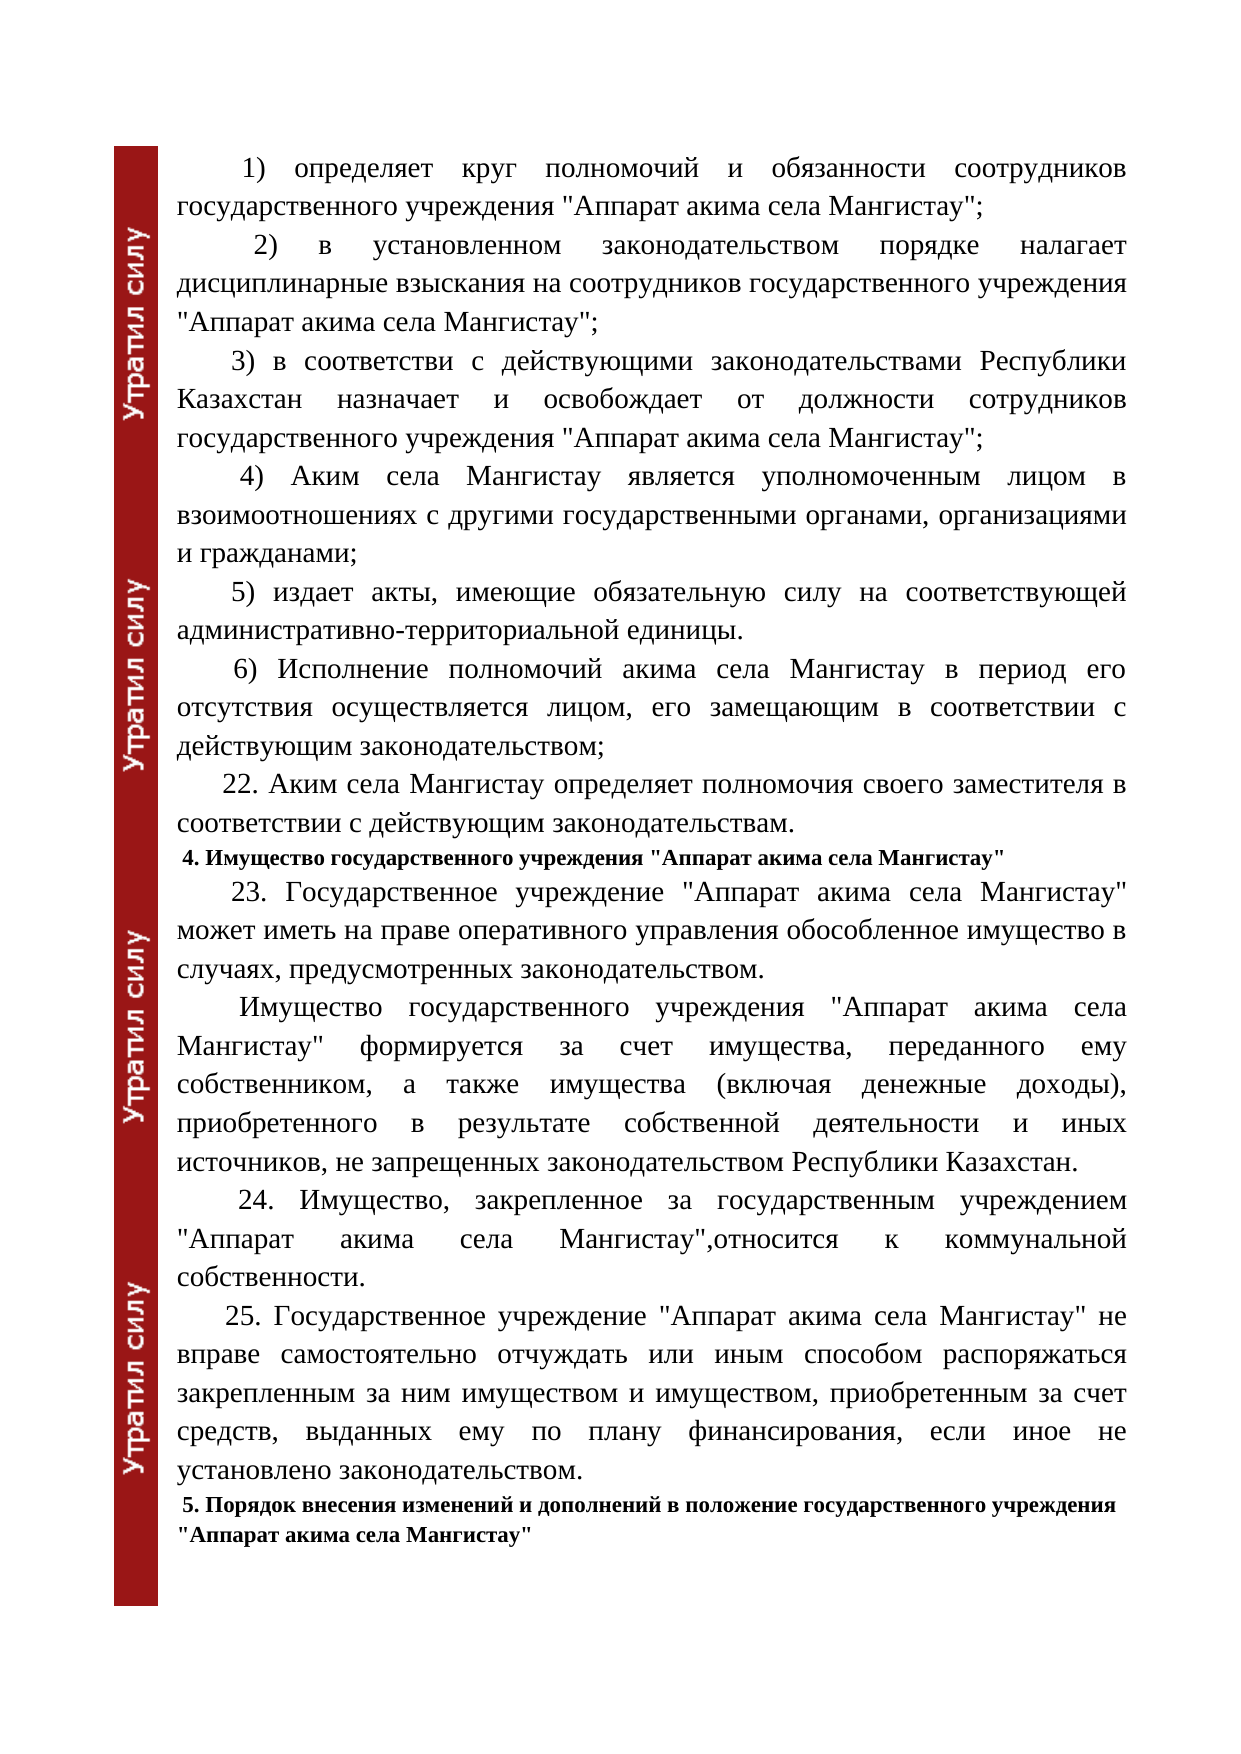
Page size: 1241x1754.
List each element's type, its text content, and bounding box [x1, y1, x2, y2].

text 1) определяет круг полномочий и обязанности соотрудников государственного учреждения "Аппарат акима села Мангистау"; [112, 150, 1128, 222]
picture [114, 222, 158, 227]
picture [114, 1293, 158, 1298]
picture [114, 1177, 158, 1182]
text 2) в установленном законодательством порядке налагает дисциплинарные взыскания на соотрудников государственного учреждения "Аппарат акима села Мангистау"; [112, 227, 1128, 338]
picture [114, 1486, 158, 1491]
picture [114, 870, 158, 874]
picture [114, 1547, 158, 1606]
text 4. Имущество государственного учреждения "Аппарат акима села Мангистау" [112, 844, 1128, 870]
text Имущество государственного учреждения "Аппарат акима села Мангистау" формируется за счет имущества, переданного ему собственником, а также имущества (включая денежные доходы), приобретенного в результате собственной деятельности и иных источников, не запрещенных законодательством Республики Казахстан. [112, 989, 1128, 1177]
picture [114, 839, 158, 844]
text 3) в соответстви с действующими законодательствами Республики Казахстан назначает и освобождает от должности сотрудников государственного учреждения "Аппарат акима села Мангистау"; [112, 343, 1128, 453]
text 22. Аким села Мангистау определяет полномочия своего заместителя в соответствии с действующим законодательствам. [112, 767, 1128, 839]
text 5) издает акты, имеющие обязательную силу на соответствующей административно-территориальной единицы. [112, 574, 1128, 646]
text 24. Имущество, закрепленное за государственным учреждением "Аппарат акима села Мангистау",относится к коммунальной собственности. [112, 1182, 1128, 1293]
picture [114, 453, 158, 458]
picture [114, 646, 158, 651]
picture [114, 146, 158, 150]
text 4) Аким села Мангистау является уполномоченным лицом в взоимоотношениях с другими государственными органами, организациями и гражданами; [112, 458, 1128, 569]
text 5. Порядок внесения изменений и дополнений в положение государственного учреждения "Аппарат акима села Мангистау" [112, 1491, 1128, 1547]
picture [114, 569, 158, 574]
text 25. Государственное учреждение "Аппарат акима села Мангистау" не вправе самостоятельно отчуждать или иным способом распоряжаться закрепленным за ним имуществом и имуществом, приобретенным за счет средств, выданных ему по плану финансирования, если иное не установлено законодательством. [112, 1298, 1128, 1486]
text 6) Исполнение полномочий акима села Мангистау в период его отсутствия осуществляется лицом, его замещающим в соответствии с действующим законодательством; [112, 651, 1128, 762]
picture [114, 984, 158, 989]
picture [114, 762, 158, 767]
text 23. Государственное учреждение "Аппарат акима села Мангистау" может иметь на праве оперативного управления обособленное имущество в случаях, предусмотренных законодательством. [112, 874, 1128, 984]
picture [114, 338, 158, 343]
